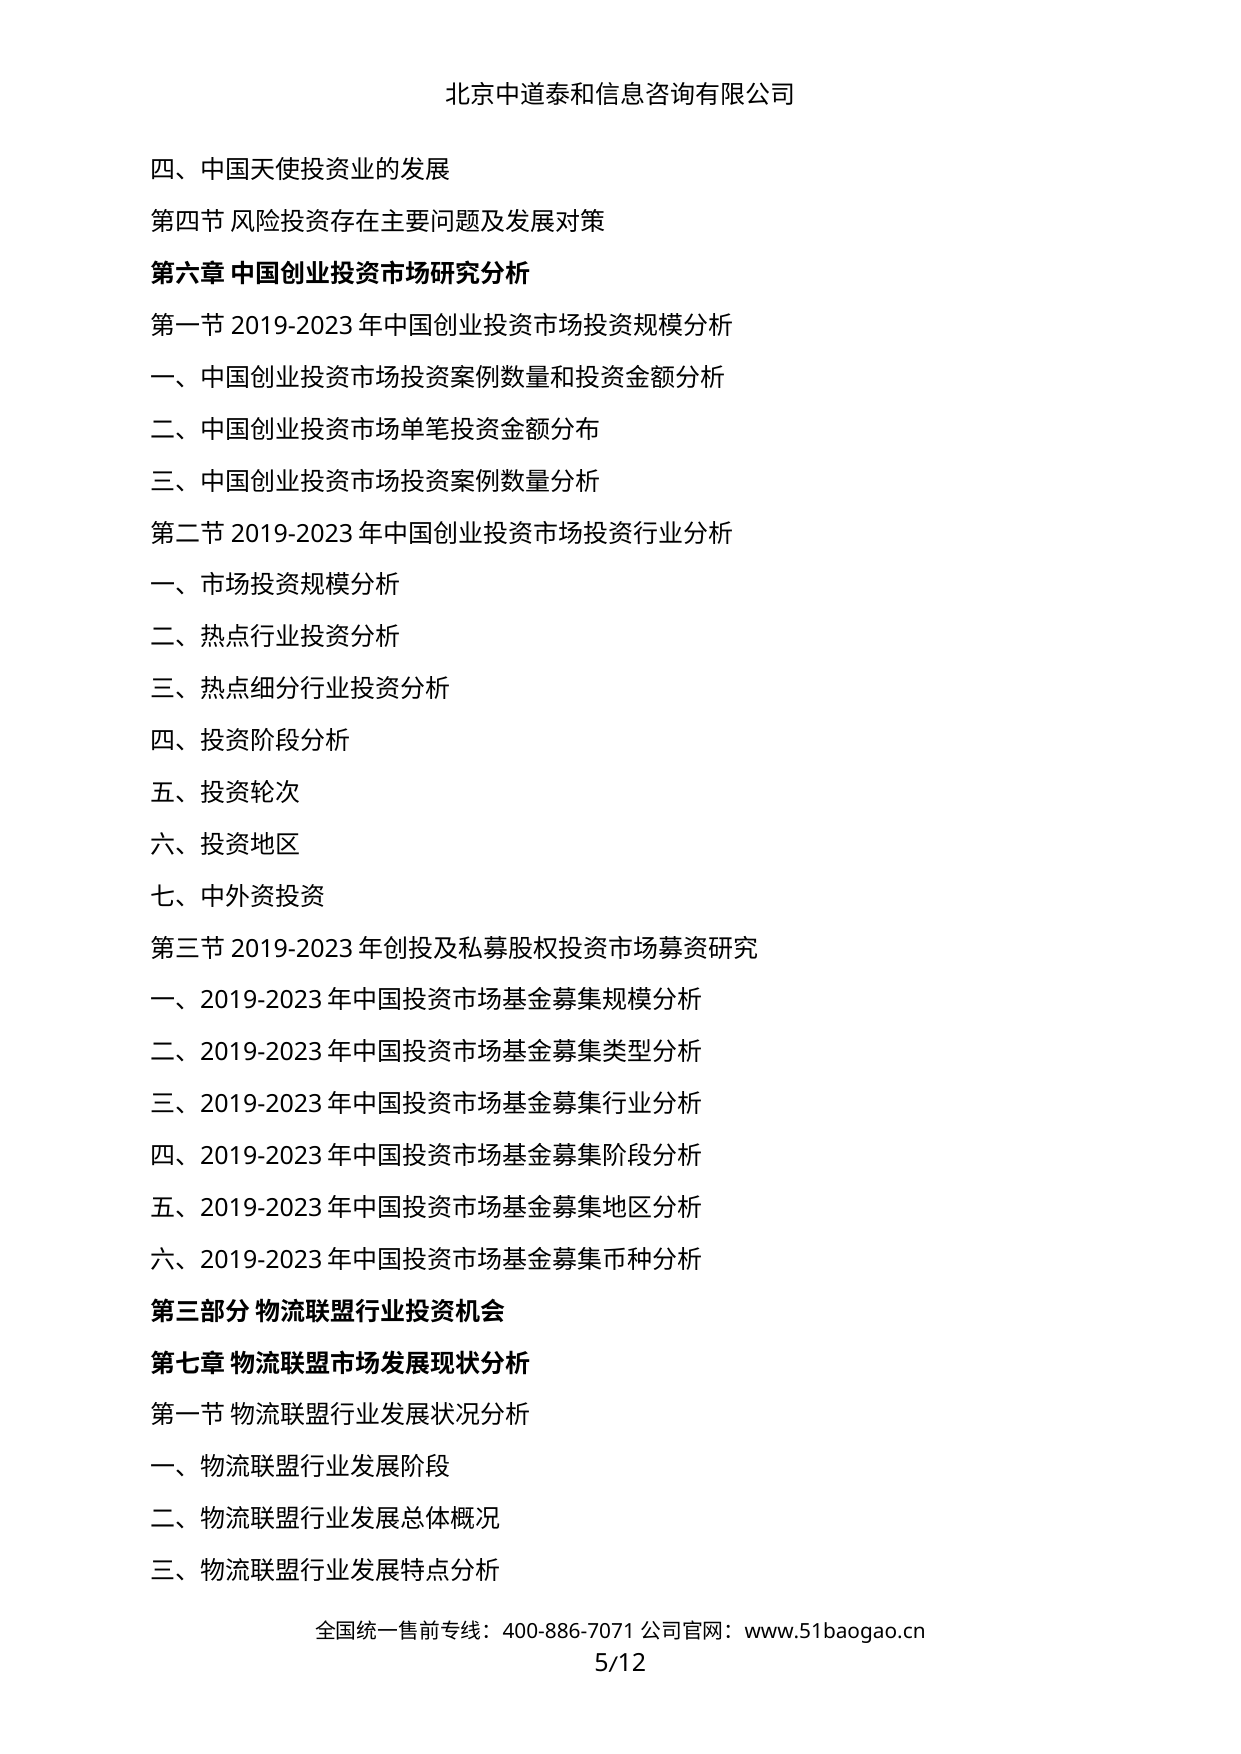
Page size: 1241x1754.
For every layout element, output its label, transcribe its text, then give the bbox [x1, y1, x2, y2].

text 第六章 中国创业投资市场研究分析 [150, 254, 1090, 290]
text 一、中国创业投资市场投资案例数量和投资金额分析 [150, 357, 1090, 394]
text 第三部分 物流联盟行业投资机会 [150, 1291, 1090, 1327]
text 三、热点细分行业投资分析 [150, 669, 1090, 705]
text 二、物流联盟行业发展总体概况 [150, 1499, 1090, 1535]
text 第三节 2019-2023年创投及私募股权投资市场募资研究 [150, 928, 1090, 964]
text 第一节 物流联盟行业发展状况分析 [150, 1395, 1090, 1431]
text 第七章 物流联盟市场发展现状分析 [150, 1343, 1090, 1379]
text 五、2019-2023年中国投资市场基金募集地区分析 [150, 1187, 1090, 1224]
text 三、2019-2023年中国投资市场基金募集行业分析 [150, 1084, 1090, 1120]
text 四、中国天使投资业的发展 [150, 150, 1090, 186]
text 二、2019-2023年中国投资市场基金募集类型分析 [150, 1032, 1090, 1068]
text 三、物流联盟行业发展特点分析 [150, 1551, 1090, 1587]
text 第二节 2019-2023年中国创业投资市场投资行业分析 [150, 513, 1090, 549]
text 四、投资阶段分析 [150, 721, 1090, 757]
text 二、热点行业投资分析 [150, 617, 1090, 653]
text 二、中国创业投资市场单笔投资金额分布 [150, 409, 1090, 446]
text 六、投资地区 [150, 824, 1090, 861]
text 七、中外资投资 [150, 876, 1090, 912]
text 第四节 风险投资存在主要问题及发展对策 [150, 202, 1090, 238]
text 一、物流联盟行业发展阶段 [150, 1447, 1090, 1483]
text 五、投资轮次 [150, 772, 1090, 809]
text 一、2019-2023年中国投资市场基金募集规模分析 [150, 980, 1090, 1016]
text 一、市场投资规模分析 [150, 565, 1090, 601]
text 四、2019-2023年中国投资市场基金募集阶段分析 [150, 1136, 1090, 1172]
text 三、中国创业投资市场投资案例数量分析 [150, 461, 1090, 497]
text 第一节 2019-2023年中国创业投资市场投资规模分析 [150, 306, 1090, 342]
text 六、2019-2023年中国投资市场基金募集币种分析 [150, 1239, 1090, 1276]
